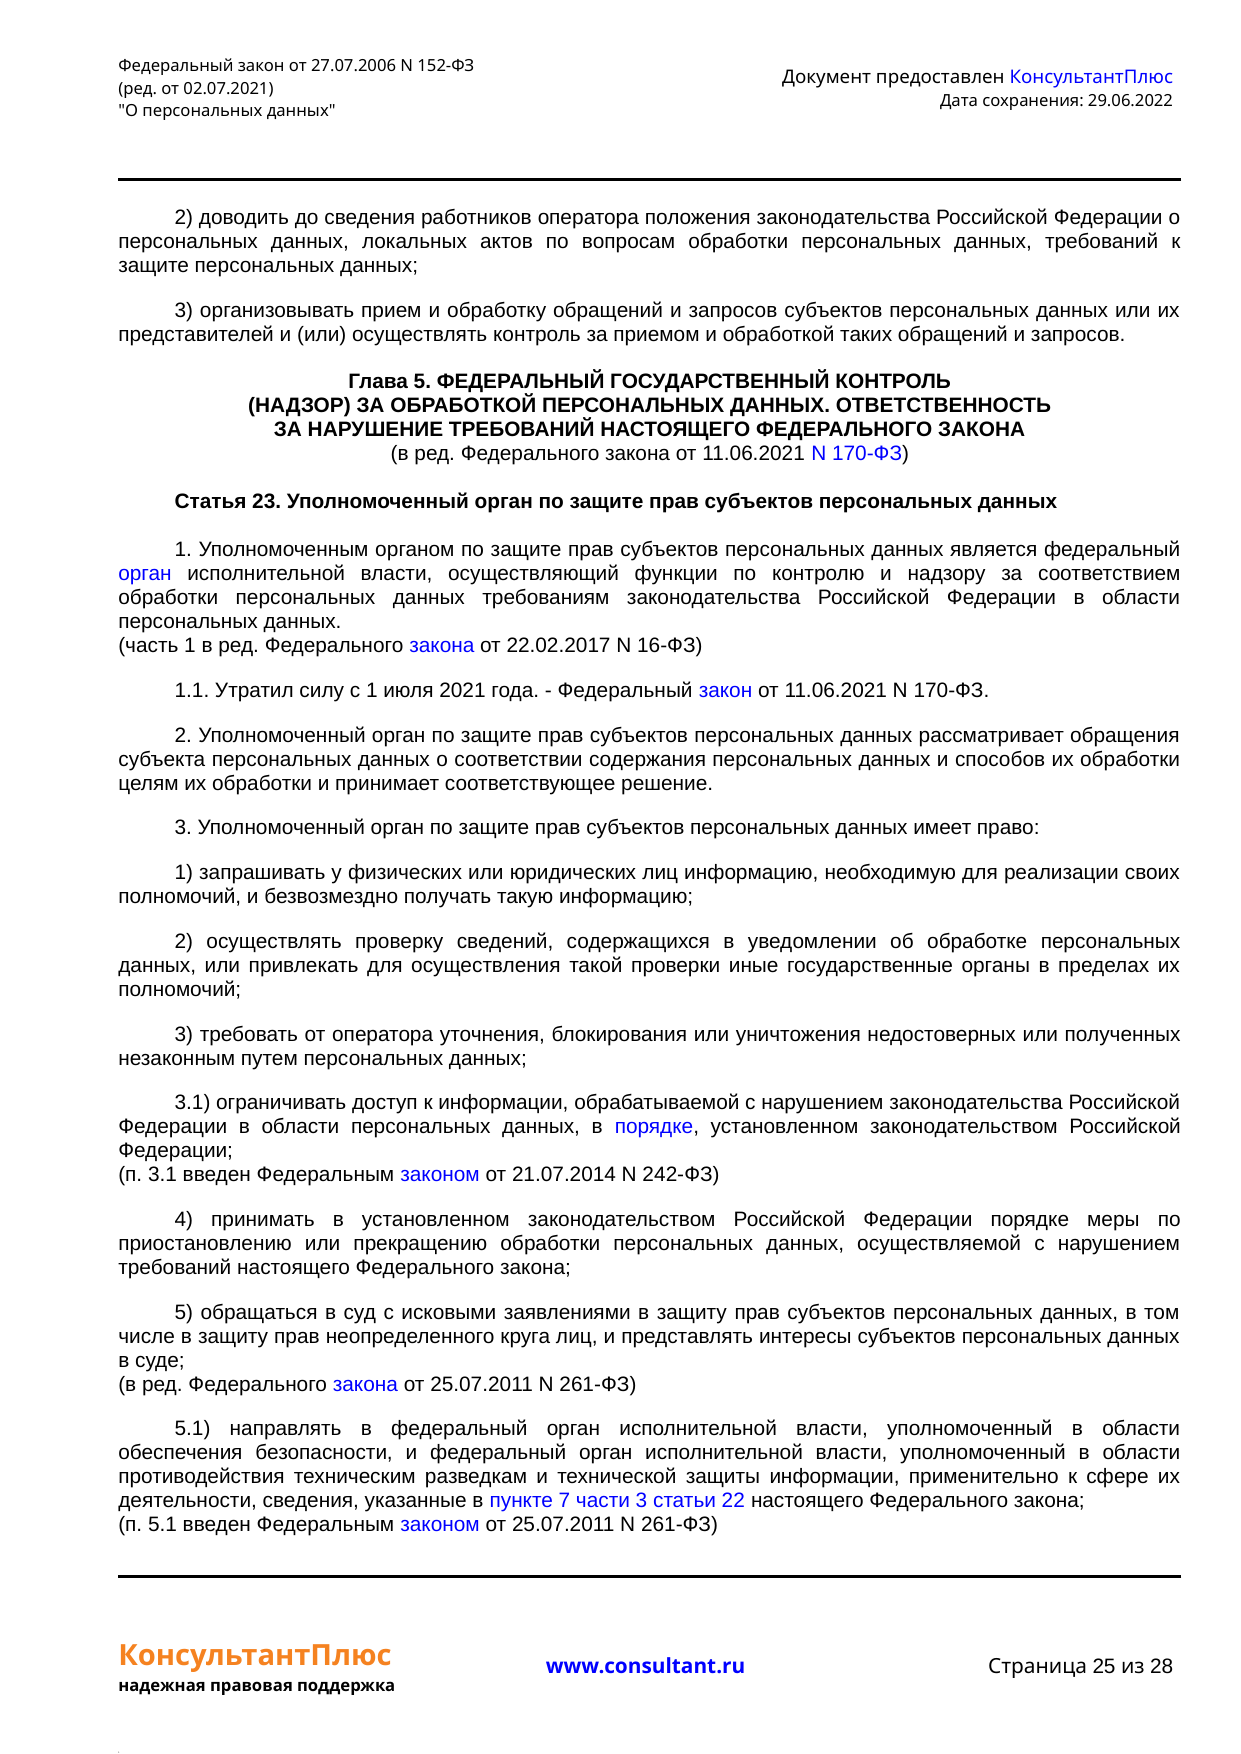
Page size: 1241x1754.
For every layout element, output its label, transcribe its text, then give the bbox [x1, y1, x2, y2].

text 4) принимать в установленном законодательством Российской Федерации порядке меры по приостановлению или прекращению обработки персональных данных, осуществляемой с нарушением требований настоящего Федерального закона; [118, 1207, 1181, 1279]
title (НАДЗОР) ЗА ОБРАБОТКОЙ ПЕРСОНАЛЬНЫХ ДАННЫХ. ОТВЕТСТВЕННОСТЬ [118, 393, 1181, 417]
text 3) организовывать прием и обработку обращений и запросов субъектов персональных данных или их представителей и (или) осуществлять контроль за приемом и обработкой таких обращений и запросов. [118, 297, 1181, 345]
text 5.1) направлять в федеральный орган исполнительной власти, уполномоченный в области обеспечения безопасности, и федеральный орган исполнительной власти, уполномоченный в области противодействия техническим разведкам и технической защиты информации, применительно к сфере их деятельности, сведения, указанные в пункте 7 части 3 статьи 22 настоящего Федерального закона; [118, 1416, 1181, 1512]
text 5) обращаться в суд с исковыми заявлениями в защиту прав субъектов персональных данных, в том числе в защиту прав неопределенного круга лиц, и представлять интересы субъектов персональных данных в суде; [118, 1299, 1181, 1371]
title Статья 23. Уполномоченный орган по защите прав субъектов персональных данных [118, 489, 1181, 513]
title ЗА НАРУШЕНИЕ ТРЕБОВАНИЙ НАСТОЯЩЕГО ФЕДЕРАЛЬНОГО ЗАКОНА [118, 417, 1181, 441]
text 2) доводить до сведения работников оператора положения законодательства Российской Федерации о персональных данных, локальных актов по вопросам обработки персональных данных, требований к защите персональных данных; [118, 205, 1181, 277]
text (в ред. Федерального закона от 25.07.2011 N 261-ФЗ) [118, 1371, 1181, 1395]
text (п. 3.1 введен Федеральным законом от 21.07.2014 N 242-ФЗ) [118, 1162, 1181, 1186]
text (в ред. Федерального закона от 11.06.2021 N 170-ФЗ) [118, 441, 1181, 465]
title Глава 5. ФЕДЕРАЛЬНЫЙ ГОСУДАРСТВЕННЫЙ КОНТРОЛЬ [118, 369, 1181, 393]
text 2. Уполномоченный орган по защите прав субъектов персональных данных рассматривает обращения субъекта персональных данных о соответствии содержания персональных данных и способов их обработки целям их обработки и принимает соответствующее решение. [118, 722, 1181, 794]
text 2) осуществлять проверку сведений, содержащихся в уведомлении об обработке персональных данных, или привлекать для осуществления такой проверки иные государственные органы в пределах их полномочий; [118, 929, 1181, 1001]
text 1.1. Утратил силу с 1 июля 2021 года. - Федеральный закон от 11.06.2021 N 170-ФЗ. [118, 678, 1181, 702]
text 1) запрашивать у физических или юридических лиц информацию, необходимую для реализации своих полномочий, и безвозмездно получать такую информацию; [118, 860, 1181, 908]
text 3. Уполномоченный орган по защите прав субъектов персональных данных имеет право: [118, 815, 1181, 839]
text 1. Уполномоченным органом по защите прав субъектов персональных данных является федеральный орган исполнительной власти, осуществляющий функции по контролю и надзору за соответствием обработки персональных данных требованиям законодательства Российской Федерации в области персональных данных. [118, 537, 1181, 633]
text (часть 1 в ред. Федерального закона от 22.02.2017 N 16-ФЗ) [118, 633, 1181, 657]
text (п. 5.1 введен Федеральным законом от 25.07.2011 N 261-ФЗ) [118, 1512, 1181, 1536]
text 3.1) ограничивать доступ к информации, обрабатываемой с нарушением законодательства Российской Федерации в области персональных данных, в порядке, установленном законодательством Российской Федерации; [118, 1090, 1181, 1162]
text 3) требовать от оператора уточнения, блокирования или уничтожения недостоверных или полученных незаконным путем персональных данных; [118, 1021, 1181, 1069]
